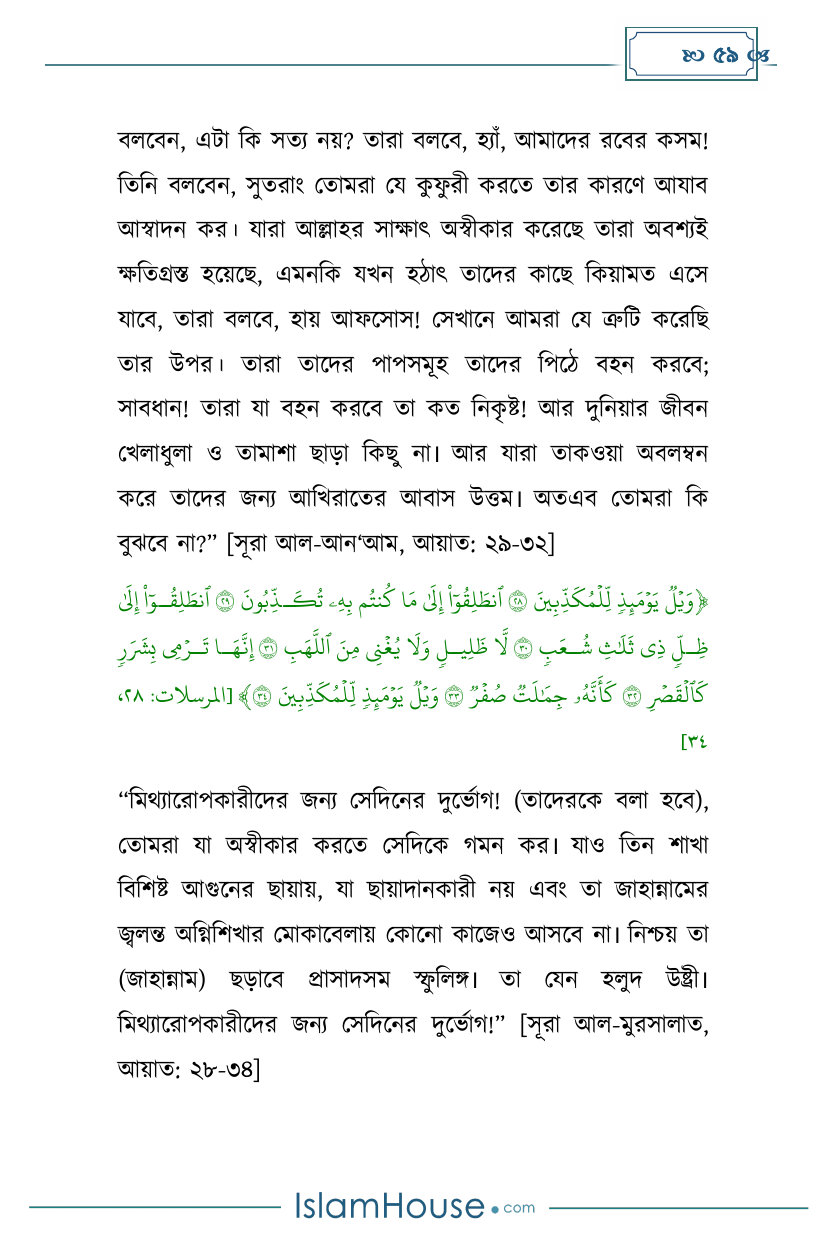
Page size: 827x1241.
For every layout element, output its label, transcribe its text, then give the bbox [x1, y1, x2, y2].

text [118, 118, 709, 562]
picture [288, 1187, 809, 1225]
text “মিথ্যারোপকারীদের জন্য সেদিনের দুর্ভোগ! (তাদেরকে বলা হবে), তোমরা যা অস্বীকার করতে সেদিকে গমন কর। যাও তিন শাখা বিশিষ্ট আগুনের ছায়ায়, যা ছায়াদানকারী নয় এবং তা জাহান্নামের জ্বলন্ত অগ্নিশিখার মোকাবেলায় কোনো কাজেও আসবে না। নিশ্চয় তা (জাহান্নাম) ছড়াবে প্রাসাদসম স্ফুলিঙ্গ। তা যেন হলুদ উষ্ট্রী। মিথ্যারোপকারীদের জন্য সেদিনের দুর্ভোগ!” [সূরা আল-মুরসালাত, আয়াত: ২৮-৩৪] [118, 778, 709, 1088]
picture [22, 1186, 281, 1224]
text ﴿وَيۡلٞ يَوۡمَئِذٖ لِّلۡمُكَذِّبِينَ ٢٨ ٱنطَلِقُوٓاْ إِلَىٰ مَا كُنتُم بِهِۦ تُكَذِّبُونَ ٢٩ ٱنطَلِقُوٓاْ إِلَىٰ ظِلّٖ ذِي ثَلَٰثِ شُعَبٖ ٣٠ لَّا ظَلِيلٖ وَلَا يُغۡنِي مِنَ ٱللَّهَبِ ٣١ إِنَّهَا تَرۡمِي بِشَرَرٖ كَٱلۡقَصۡرِ ٣٢ كَأَنَّهُۥ جِمَٰلَتٞ صُفۡرٞ ٣٣ وَيۡلٞ يَوۡمَئِذٖ لِّلۡمُكَذِّبِينَ ٣٤﴾ [المرسلات: ٢٨، ٣٤] [118, 578, 709, 762]
